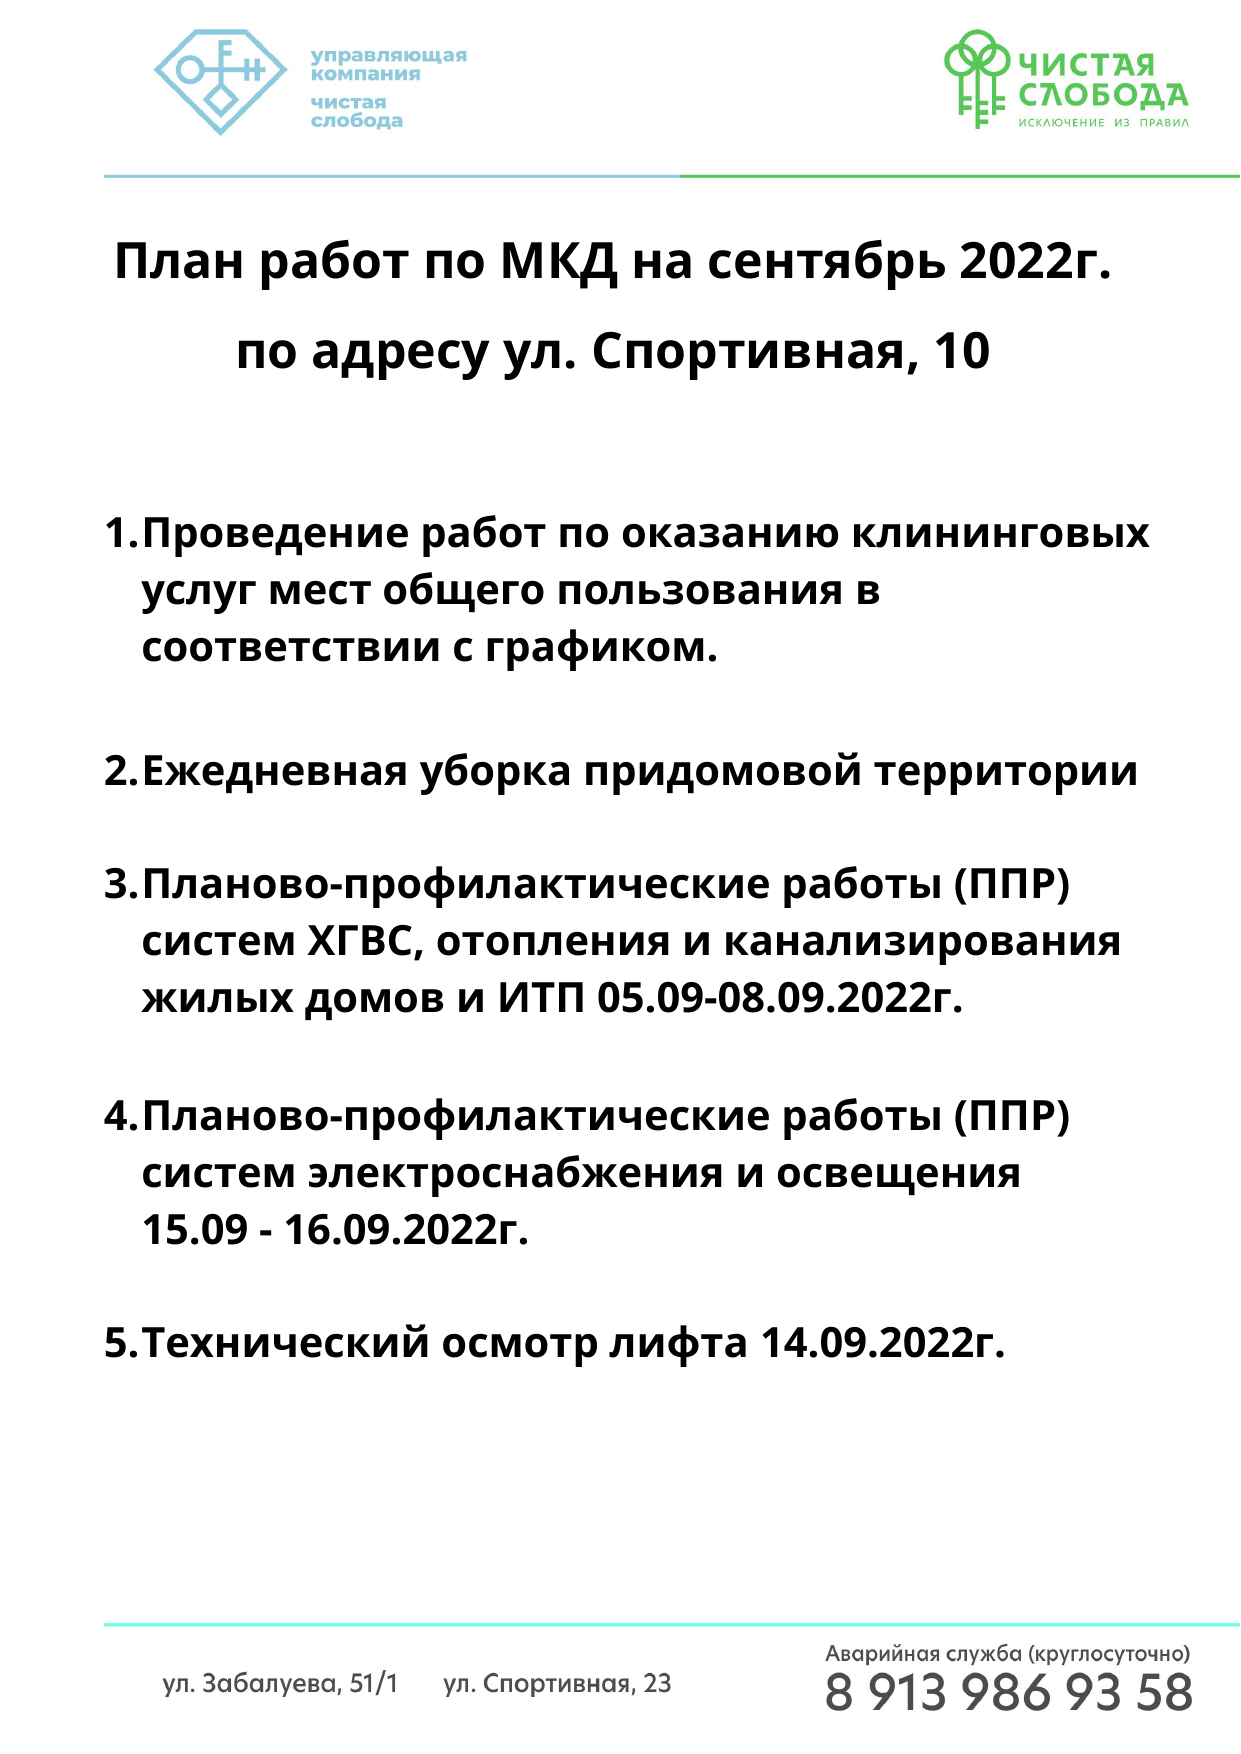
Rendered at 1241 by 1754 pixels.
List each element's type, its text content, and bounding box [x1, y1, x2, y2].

list Проведение работ по оказанию клининговых услуг мест общего пользования в соответствии с графиком. [103, 503, 1167, 673]
list Планово-профилактические работы (ППР) систем электроснабжения и освещения 15.09 - 16.09.2022г. [103, 1086, 1167, 1256]
list Ежедневная уборка придомовой территории [103, 741, 1167, 798]
list Технический осмотр лифта 14.09.2022г. [103, 1313, 1167, 1370]
text План работ по МКД на сентябрь 2022г. [59, 225, 1167, 293]
list Планово-профилактические работы (ППР) систем ХГВС, отопления и канализирования жилых домов и ИТП 05.09-08.09.2022г. [103, 854, 1167, 1025]
picture [103, 29, 1241, 178]
picture [103, 1623, 1241, 1711]
text по адресу ул. Спортивная, 10 [59, 315, 1167, 383]
